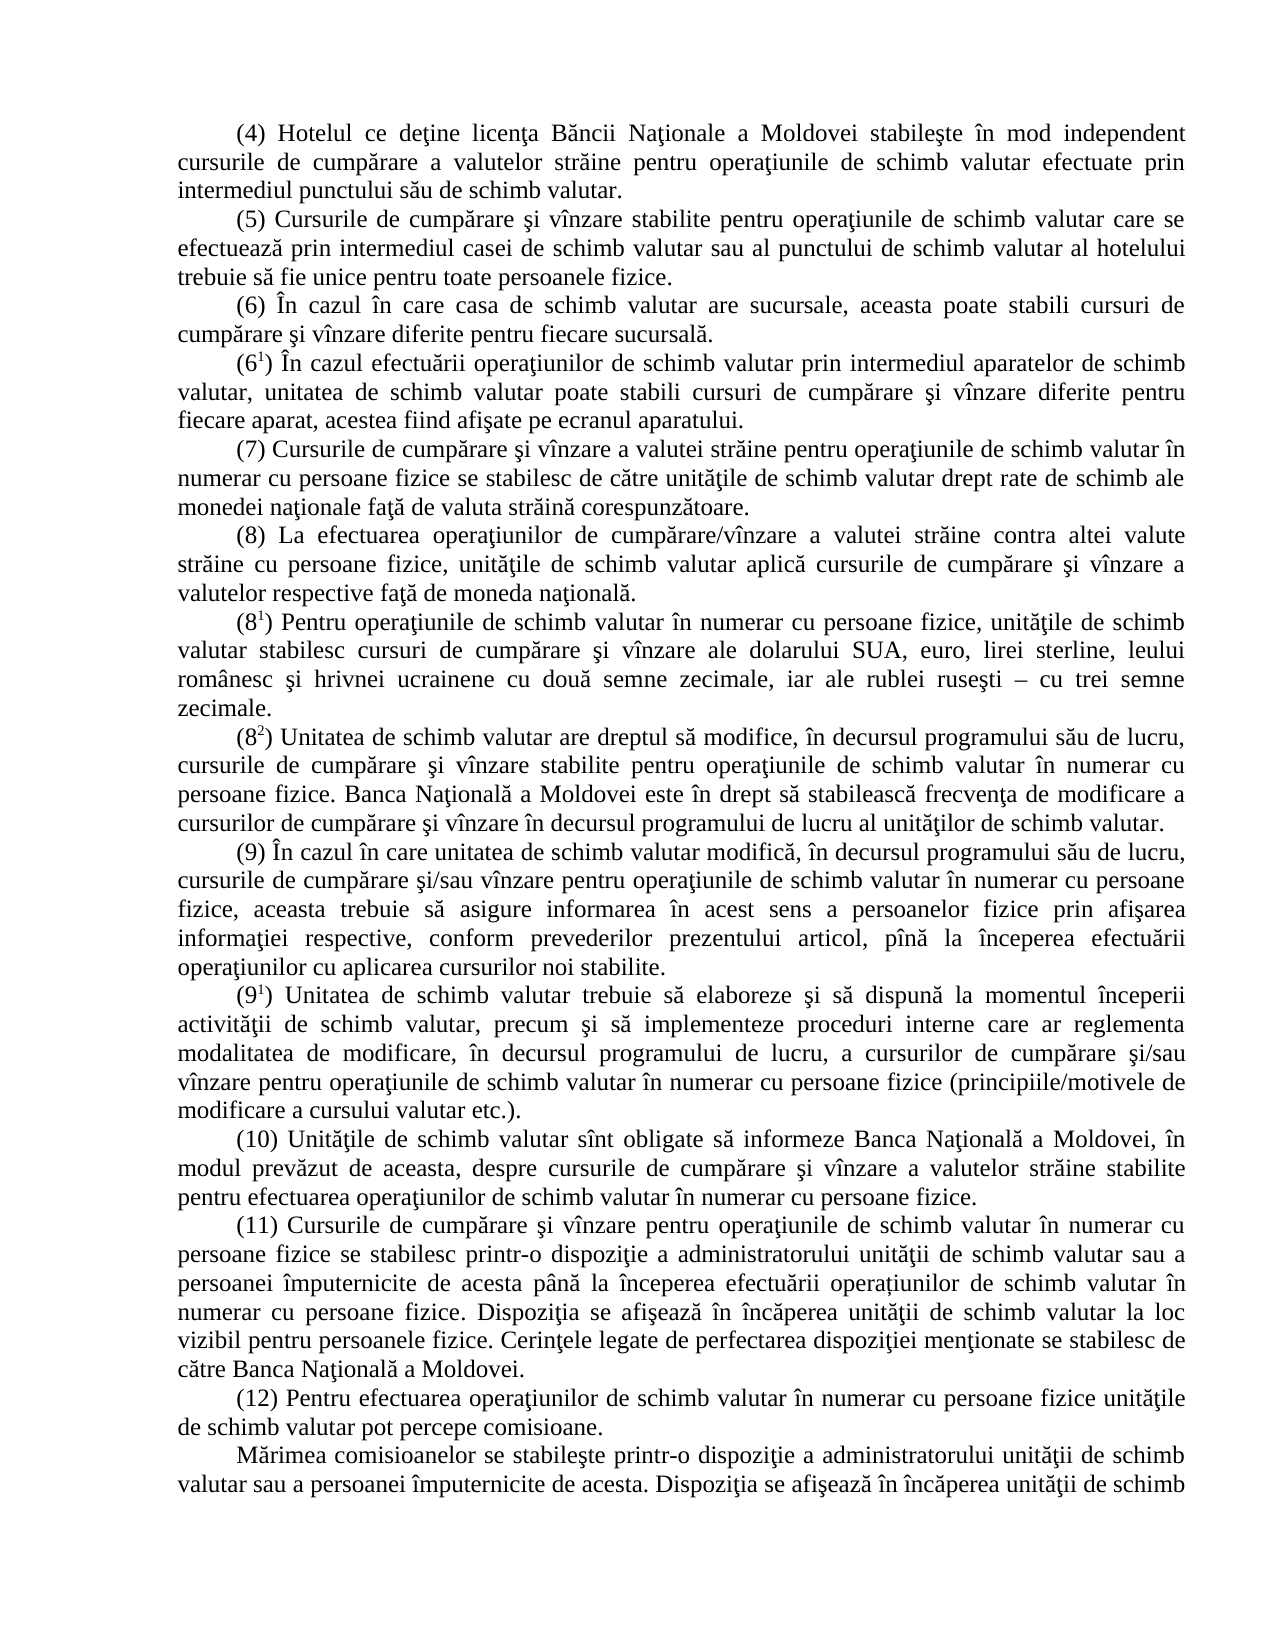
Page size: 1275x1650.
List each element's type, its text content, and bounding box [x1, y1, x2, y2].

text (81) Pentru operaţiunile de schimb valutar în numerar cu persoane fizice, unităţile de schimb valutar stabilesc cursuri de cumpărare şi vînzare ale dolarului SUA, euro, lirei sterline, leului românesc şi hrivnei ucrainene cu două semne zecimale, iar ale rublei ruseşti – cu trei semne zecimale. [177, 607, 1186, 722]
text (91) Unitatea de schimb valutar trebuie să elaboreze şi să dispună la momentul începerii activităţii de schimb valutar, precum şi să implementeze proceduri interne care ar reglementa modalitatea de modificare, în decursul programului de lucru, a cursurilor de cumpărare şi/sau vînzare pentru operaţiunile de schimb valutar în numerar cu persoane fizice (principiile/motivele de modificare a cursului valutar etc.). [177, 981, 1186, 1124]
text (61) În cazul efectuării operaţiunilor de schimb valutar prin intermediul aparatelor de schimb valutar, unitatea de schimb valutar poate stabili cursuri de cumpărare şi vînzare diferite pentru fiecare aparat, acestea fiind afişate pe ecranul aparatului. [177, 348, 1186, 434]
text (10) Unităţile de schimb valutar sînt obligate să informeze Banca Naţională a Moldovei, în modul prevăzut de aceasta, despre cursurile de cumpărare şi vînzare a valutelor străine stabilite pentru efectuarea operaţiunilor de schimb valutar în numerar cu persoane fizice. [177, 1124, 1186, 1211]
text (4) Hotelul ce deţine licenţa Băncii Naţionale a Moldovei stabileşte în mod independent cursurile de cumpărare a valutelor străine pentru operaţiunile de schimb valutar efectuate prin intermediul punctului său de schimb valutar. [177, 118, 1186, 204]
text (6) În cazul în care casa de schimb valutar are sucursale, aceasta poate stabili cursuri de cumpărare şi vînzare diferite pentru fiecare sucursală. [177, 291, 1186, 348]
text (11) Cursurile de cumpărare şi vînzare pentru operaţiunile de schimb valutar în numerar cu persoane fizice se stabilesc printr-o dispoziţie a administratorului unităţii de schimb valutar sau a persoanei împuternicite de acesta până la începerea efectuării operațiunilor de schimb valutar în numerar cu persoane fizice. Dispoziţia se afişează în încăperea unităţii de schimb valutar la loc vizibil pentru persoanele fizice. Cerinţele legate de perfectarea dispoziţiei menţionate se stabilesc de către Banca Naţională a Moldovei. [177, 1211, 1186, 1383]
text (12) Pentru efectuarea operaţiunilor de schimb valutar în numerar cu persoane fizice unităţile de schimb valutar pot percepe comisioane. [177, 1383, 1186, 1441]
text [177, 1441, 1186, 1498]
text (8) La efectuarea operaţiunilor de cumpărare/vînzare a valutei străine contra altei valute străine cu persoane fizice, unităţile de schimb valutar aplică cursurile de cumpărare şi vînzare a valutelor respective faţă de moneda naţională. [177, 521, 1186, 607]
text (5) Cursurile de cumpărare şi vînzare stabilite pentru operaţiunile de schimb valutar care se efectuează prin intermediul casei de schimb valutar sau al punctului de schimb valutar al hotelului trebuie să fie unice pentru toate persoanele fizice. [177, 204, 1186, 291]
text (82) Unitatea de schimb valutar are dreptul să modifice, în decursul programului său de lucru, cursurile de cumpărare şi vînzare stabilite pentru operaţiunile de schimb valutar în numerar cu persoane fizice. Banca Naţională a Moldovei este în drept să stabilească frecvenţa de modificare a cursurilor de cumpărare şi vînzare în decursul programului de lucru al unităţilor de schimb valutar. [177, 722, 1186, 837]
text (9) În cazul în care unitatea de schimb valutar modifică, în decursul programului său de lucru, cursurile de cumpărare şi/sau vînzare pentru operaţiunile de schimb valutar în numerar cu persoane fizice, aceasta trebuie să asigure informarea în acest sens a persoanelor fizice prin afişarea informaţiei respective, conform prevederilor prezentului articol, pînă la începerea efectuării operaţiunilor cu aplicarea cursurilor noi stabilite. [177, 837, 1186, 981]
text (7) Cursurile de cumpărare şi vînzare a valutei străine pentru operaţiunile de schimb valutar în numerar cu persoane fizice se stabilesc de către unităţile de schimb valutar drept rate de schimb ale monedei naţionale faţă de valuta străină corespunzătoare. [177, 434, 1186, 521]
